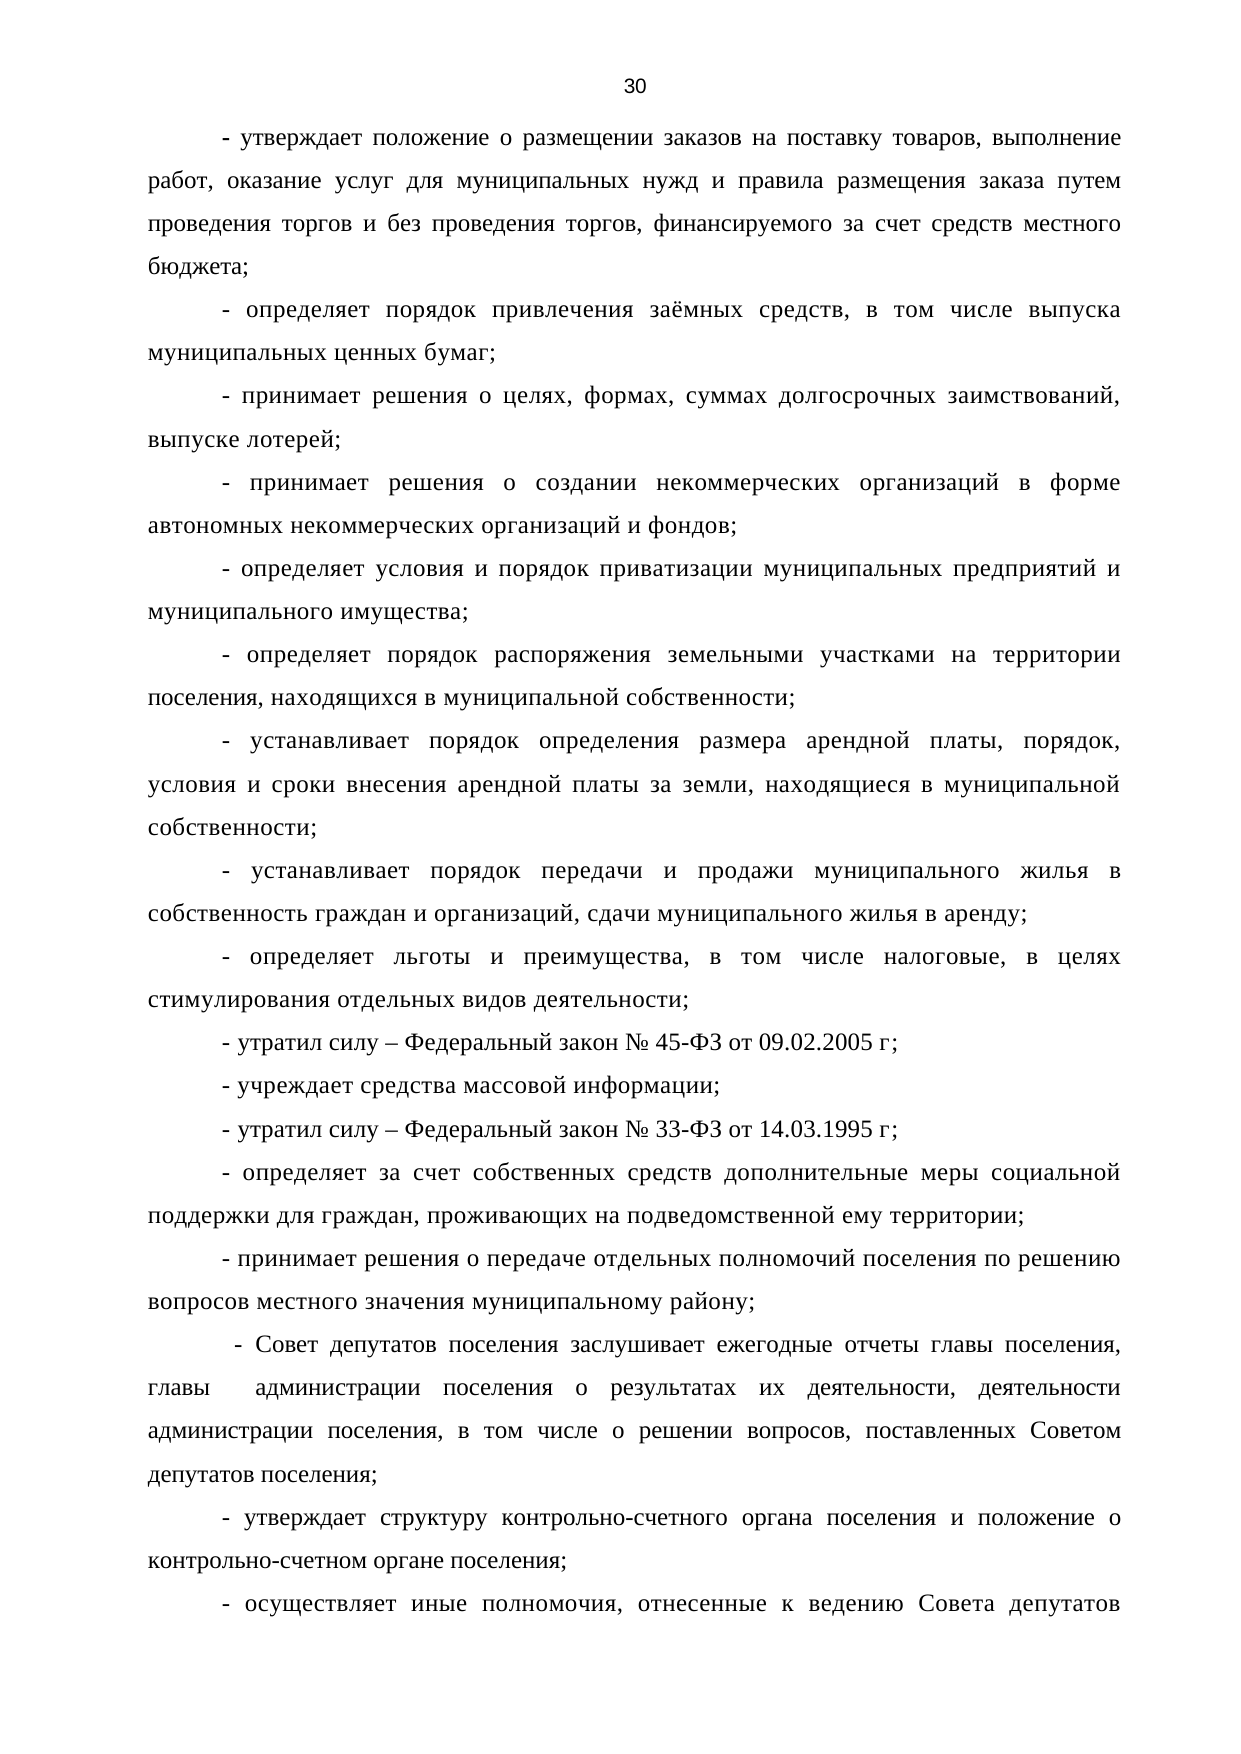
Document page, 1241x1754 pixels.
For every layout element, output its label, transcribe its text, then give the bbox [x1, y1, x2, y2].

text - учреждает средства массовой информации; [148, 1071, 1122, 1099]
text - утверждает положение о размещении заказов на поставку товаров, выполнение работ, оказание услуг для муниципальных нужд и правила размещения заказа путем проведения торгов и без проведения торгов, финансируемого за счет средств местного бюджета; [148, 122, 1122, 280]
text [148, 1588, 1122, 1617]
text - определяет льготы и преимущества, в том числе налоговые, в целях стимулирования отдельных видов деятельности; [148, 941, 1122, 1013]
text - устанавливает порядок передачи и продажи муниципального жилья в собственность граждан и организаций, сдачи муниципального жилья в аренду; [148, 855, 1122, 927]
text - принимает решения о создании некоммерческих организаций в форме автономных некоммерческих организаций и фондов; [148, 467, 1122, 539]
text - определяет порядок привлечения заёмных средств, в том числе выпуска муниципальных ценных бумаг; [148, 294, 1122, 366]
text - определяет условия и порядок приватизации муниципальных предприятий и муниципального имущества; [148, 553, 1122, 625]
text - определяет порядок распоряжения земельными участками на территории поселения, находящихся в муниципальной собственности; [148, 639, 1122, 711]
text - принимает решения о передаче отдельных полномочий поселения по решению вопросов местного значения муниципальному району; [148, 1243, 1122, 1315]
text - Совет депутатов поселения заслушивает ежегодные отчеты главы поселения, главы администрации поселения о результатах их деятельности, деятельности администрации поселения, в том числе о решении вопросов, поставленных Советом депутатов поселения; [148, 1329, 1122, 1487]
text - принимает решения о целях, формах, суммах долгосрочных заимствований, выпуске лотерей; [148, 381, 1122, 452]
text - утратил силу – Федеральный закон № 33-ФЗ от 14.03.1995 г; [148, 1114, 1122, 1142]
text - утратил силу – Федеральный закон № 45-ФЗ от 09.02.2005 г; [148, 1027, 1122, 1056]
text - устанавливает порядок определения размера арендной платы, порядок, условия и сроки внесения арендной платы за земли, находящиеся в муниципальной собственности; [148, 726, 1122, 841]
text - утверждает структуру контрольно-счетного органа поселения и положение о контрольно-счетном органе поселения; [148, 1502, 1122, 1574]
text - определяет за счет собственных средств дополнительные меры социальной поддержки для граждан, проживающих на подведомственной ему территории; [148, 1157, 1122, 1229]
